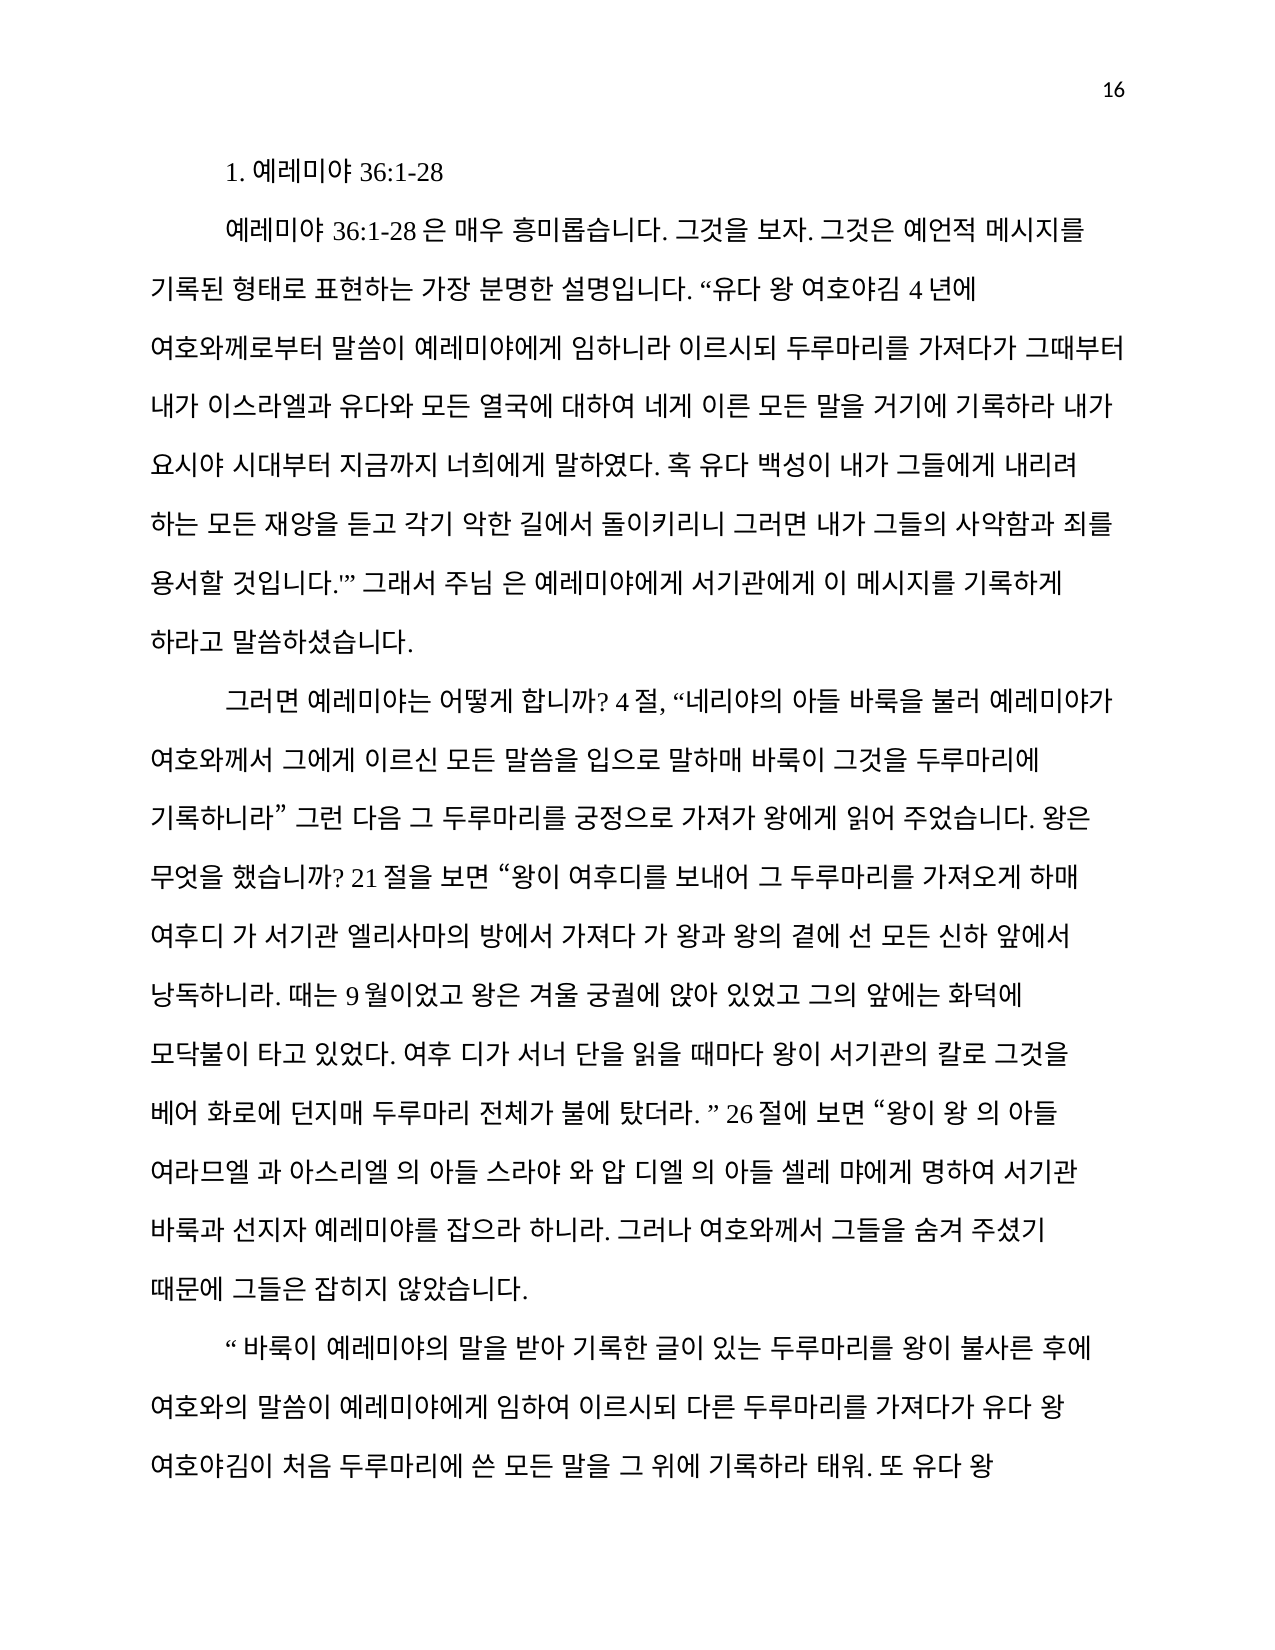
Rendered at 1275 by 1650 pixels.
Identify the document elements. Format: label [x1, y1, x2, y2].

text [150, 150, 1125, 1484]
